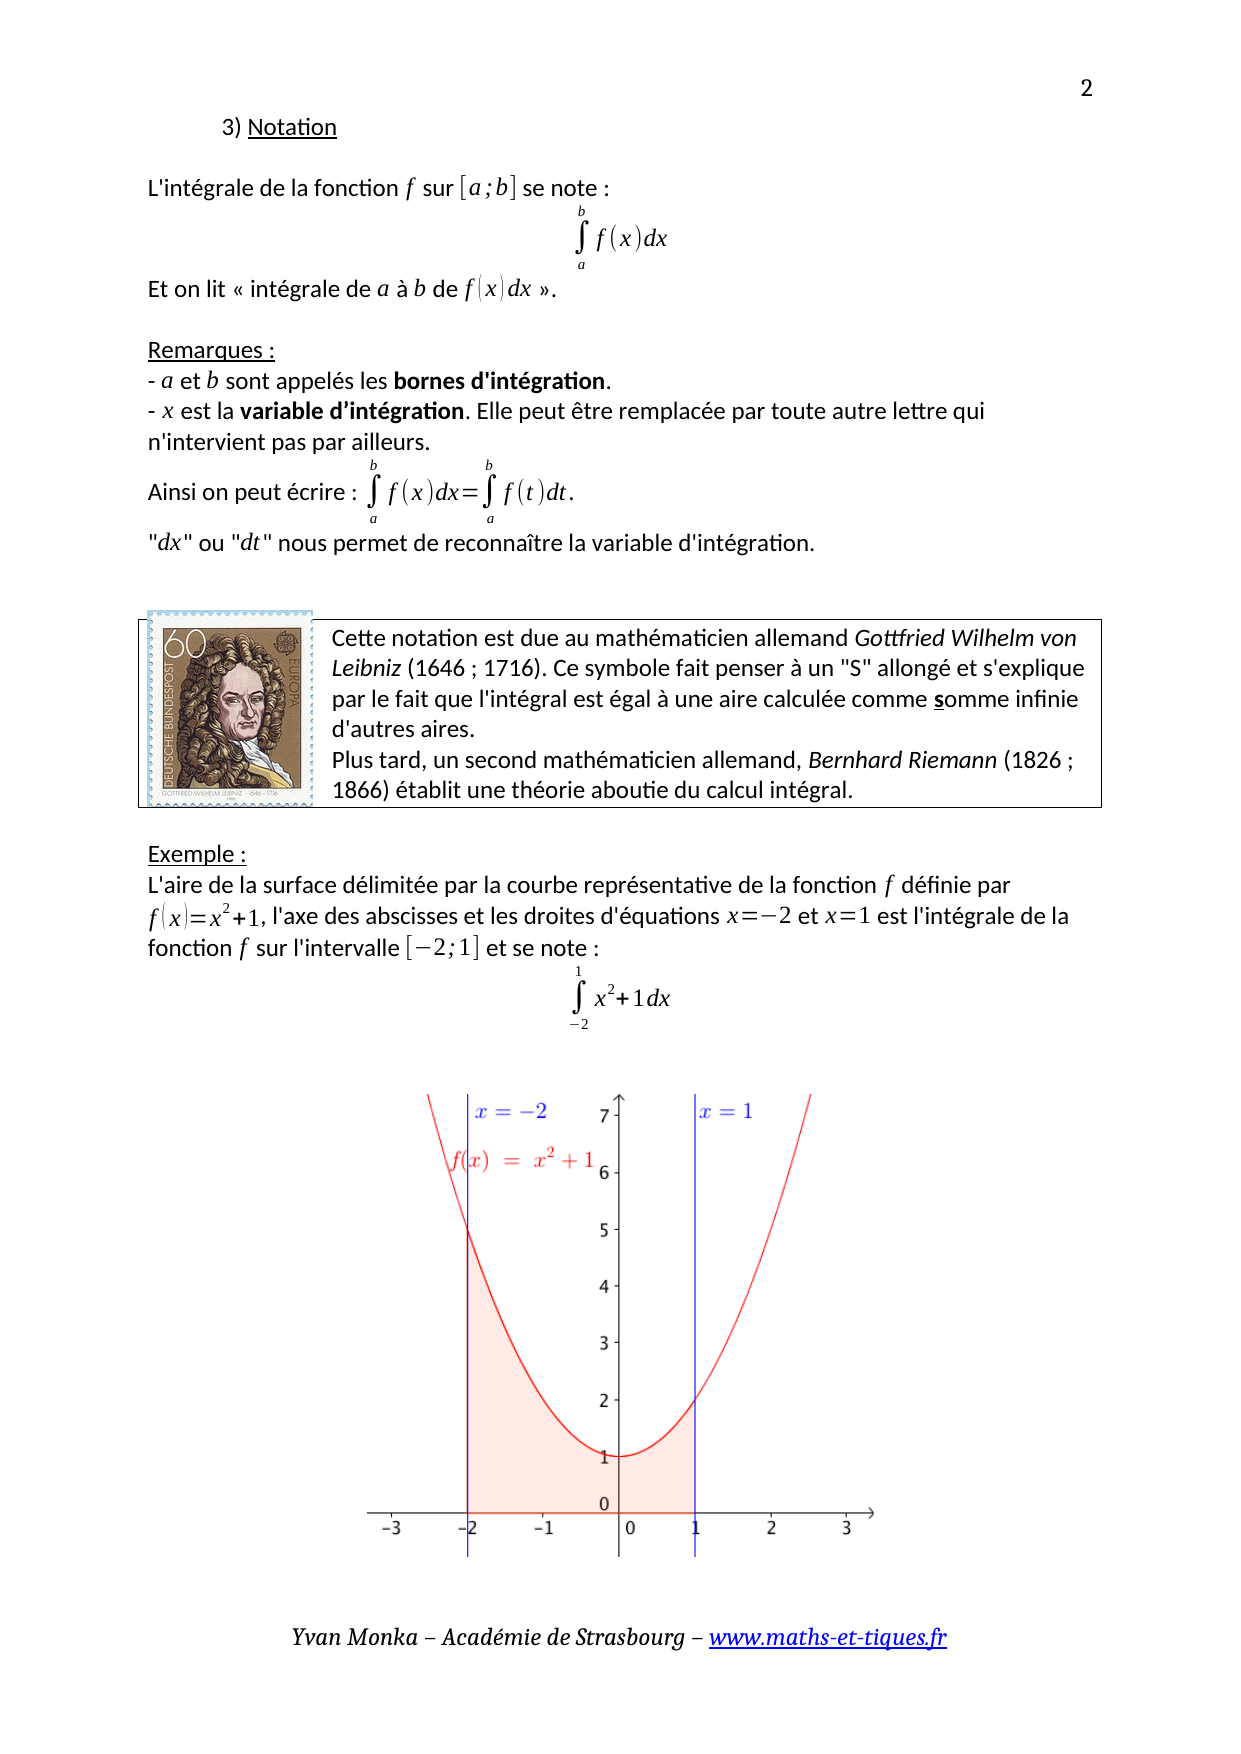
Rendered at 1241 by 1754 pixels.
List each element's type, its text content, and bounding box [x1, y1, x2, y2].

picture [366, 1094, 874, 1557]
text - et sont appelés les bornes d'intégration. [148, 365, 1093, 395]
text Cette notation est due au mathématicien allemand Gottfried Wilhelm von Leibniz (1646 ; 1716). Ce symbole fait penser à un "S" allongé et s'explique par le fait que l'intégral est égal à une aire calculée comme somme infinie d'autres aires. [313, 620, 1101, 741]
text - est la variable d’intégration. Elle peut être remplacée par toute autre lettre qui n'intervient pas par ailleurs. [148, 395, 1093, 456]
text Ainsi on peut écrire : . [148, 456, 1093, 527]
text L'intégrale de la fonction sur se note : [148, 172, 1093, 202]
picture [147, 610, 313, 807]
text "" ou "" nous permet de reconnaître la variable d'intégration. [148, 527, 1093, 558]
text Remarques : [148, 334, 1093, 365]
text L'aire de la surface délimitée par la courbe représentative de la fonction définie par , l'axe des abscisses et les droites d'équations et est l'intégrale de la fonction sur l'intervalle et se note : [148, 869, 1093, 963]
text Plus tard, un second mathématicien allemand, Bernhard Riemann (1826 ; 1866) établit une théorie aboutie du calcul intégral. [313, 741, 1101, 807]
text Exemple : [148, 838, 1093, 869]
text Et on lit « intégrale de à de ». [148, 273, 1093, 304]
text 3) Notation [148, 111, 1093, 141]
